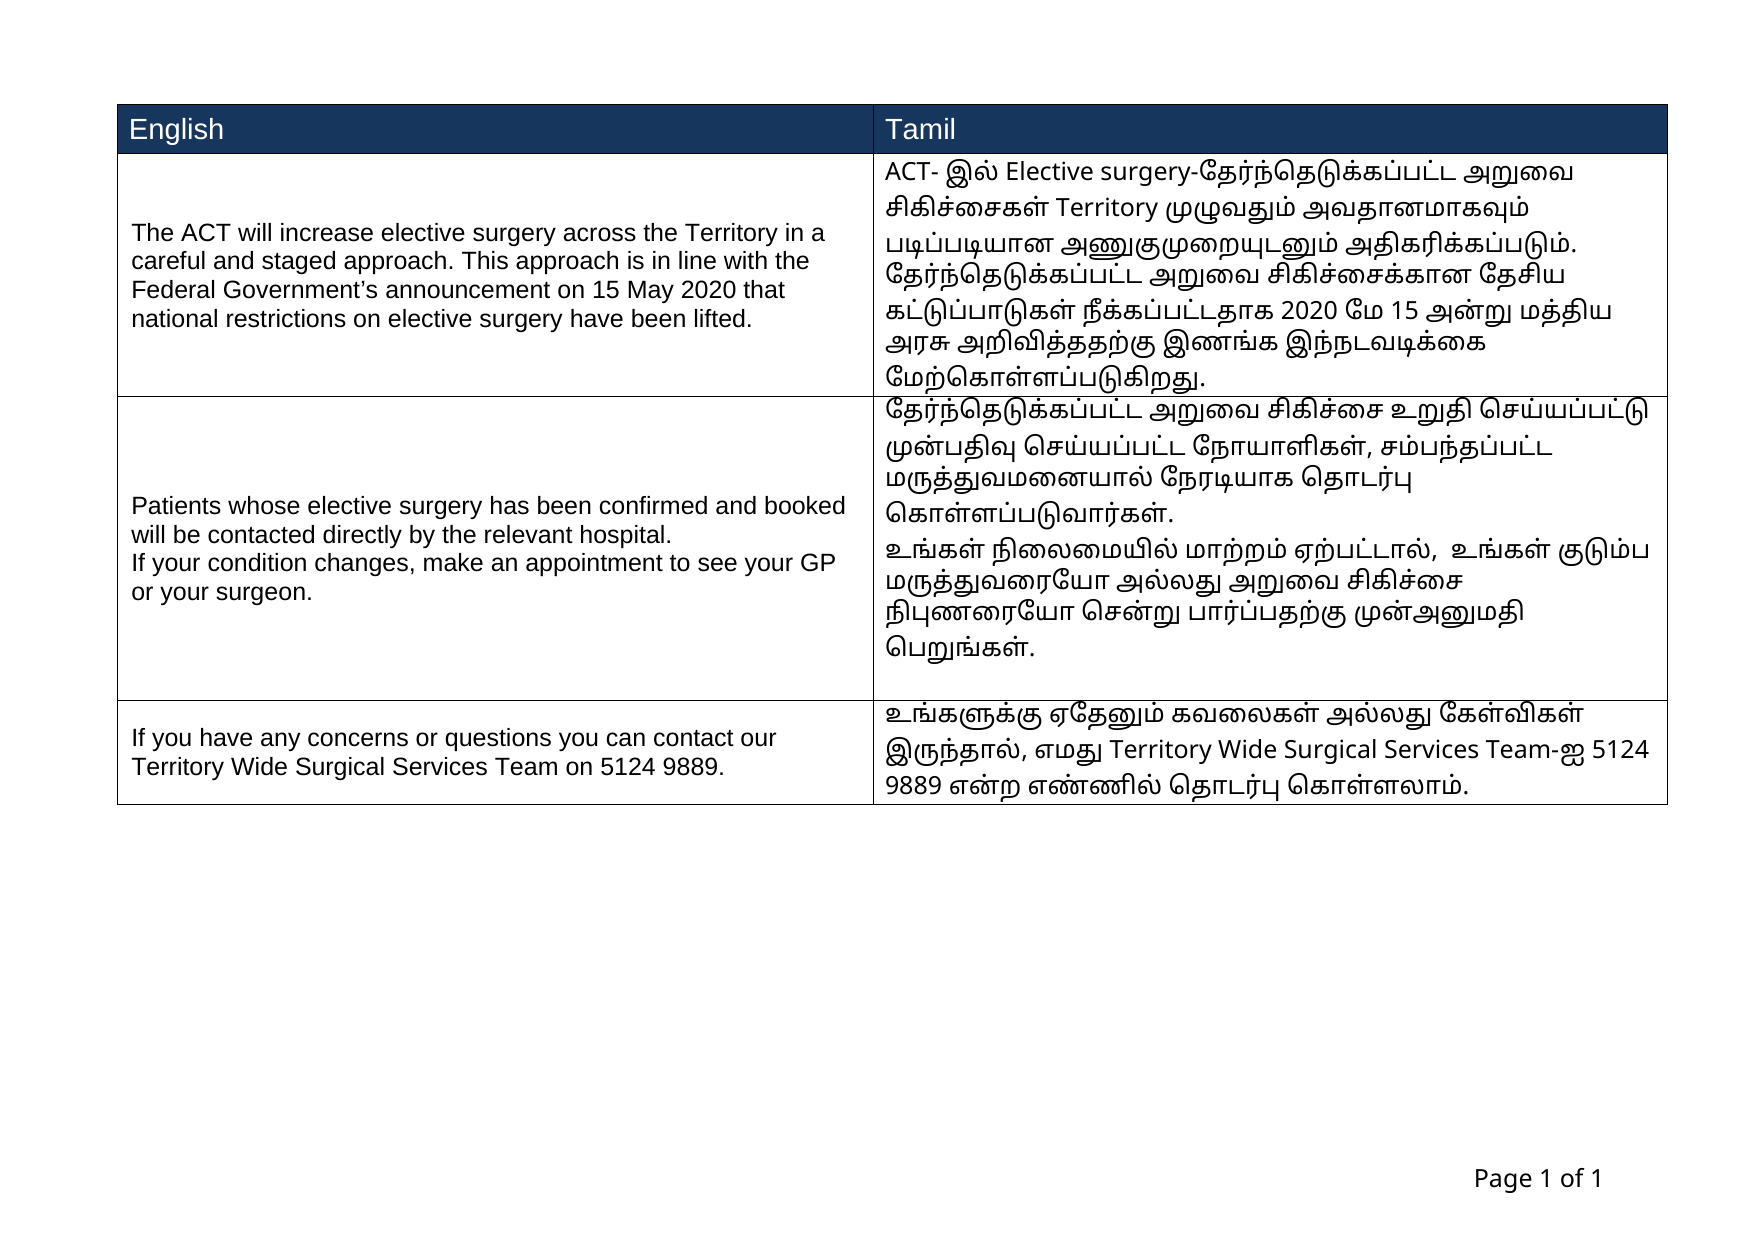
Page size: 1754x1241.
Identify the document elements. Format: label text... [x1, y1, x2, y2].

table_header Tamil [874, 105, 1667, 153]
table_cell Patients whose elective surgery has been confirmed and booked will be contacted directly by the relevant hospital. If your condition changes, make an appointment to see your GP or your surgeon. [118, 397, 873, 699]
table_cell உங்களுக்கு ஏதேனும் கவலைகள் அல்லது கேள்விகள் இருந்தால், எமது Territory Wide Surgical Services Team-ஐ 5124 9889 என்ற எண்ணில் தொடர்பு கொள்ளலாம். [874, 701, 1667, 804]
table_header English [118, 105, 873, 153]
table_cell If you have any concerns or questions you can contact our Territory Wide Surgical Services Team on 5124 9889. [118, 701, 873, 804]
table_cell தேர்ந்தெடுக்கப்பட்ட அறுவை சிகிச்சை உறுதி செய்யப்பட்டு முன்பதிவு செய்யப்பட்ட நோயாளிகள், சம்பந்தப்பட்ட மருத்துவமனையால் நேரடியாக தொடர்பு கொள்ளப்படுவார்கள். உங்கள் நிலைமையில் மாற்றம் ஏற்பட்டால், உங்கள் குடும்ப மருத்துவரையோ அல்லது அறுவை சிகிச்சை நிபுணரையோ சென்று பார்ப்பதற்கு முன்அனுமதி பெறுங்கள். [874, 397, 1667, 699]
table_cell The ACT will increase elective surgery across the Territory in a careful and staged approach. This approach is in line with the Federal Government’s announcement on 15 May 2020 that national restrictions on elective surgery have been lifted. [118, 154, 873, 396]
table_cell ACT- இல் Elective surgery-தேர்ந்தெடுக்கப்பட்ட அறுவை சிகிச்சைகள் Territory முழுவதும் அவதானமாகவும் படிப்படியான அணுகுமுறையுடனும் அதிகரிக்கப்படும். தேர்ந்தெடுக்கப்பட்ட அறுவை சிகிச்சைக்கான தேசிய கட்டுப்பாடுகள் நீக்கப்பட்டதாக 2020 மே 15 அன்று மத்திய அரசு அறிவித்ததற்கு இணங்க இந்நடவடிக்கை மேற்கொள்ளப்படுகிறது. [874, 154, 1667, 396]
